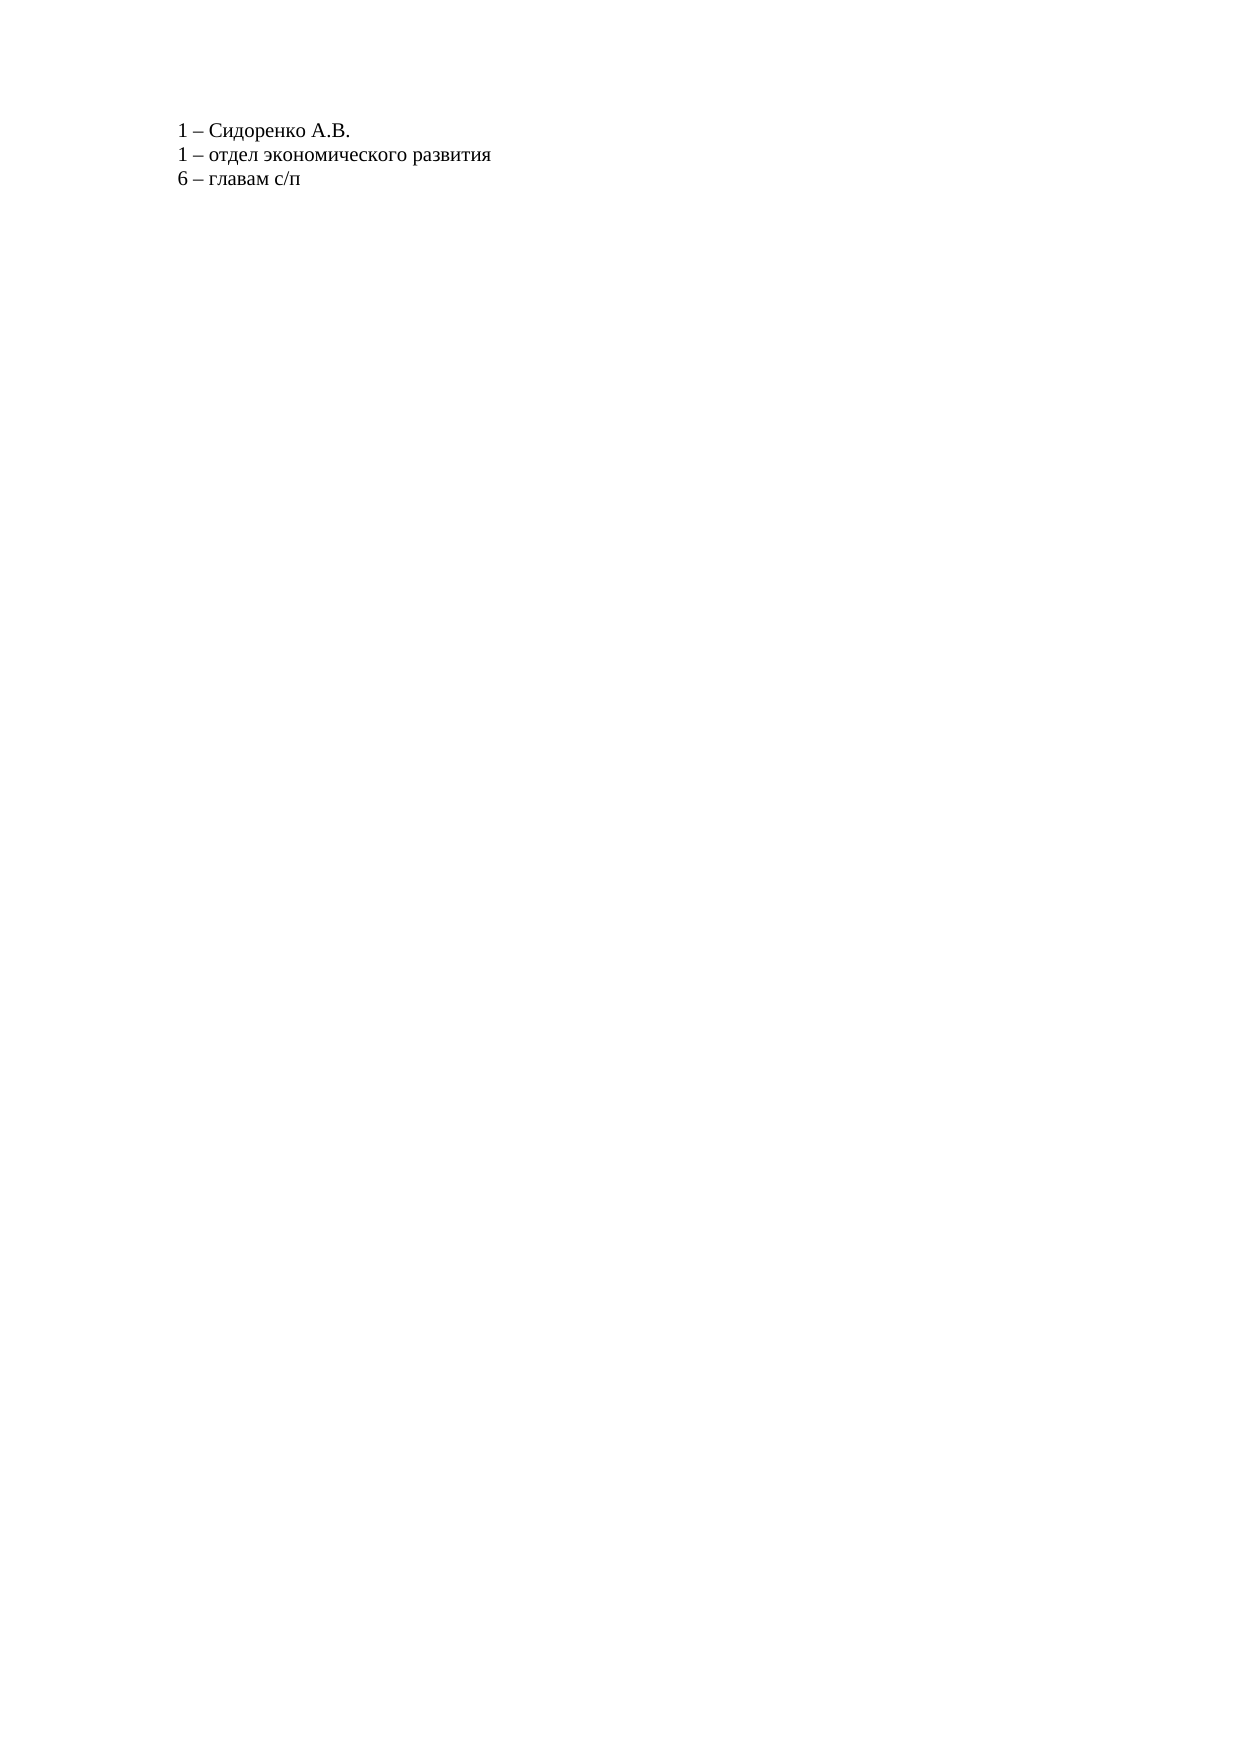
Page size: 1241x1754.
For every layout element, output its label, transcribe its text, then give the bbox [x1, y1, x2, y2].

text 1 – отдел экономического развития [177, 142, 1181, 166]
text 1 – Сидоренко А.В. [177, 118, 1181, 142]
text 6 – главам с/п [177, 166, 1181, 190]
